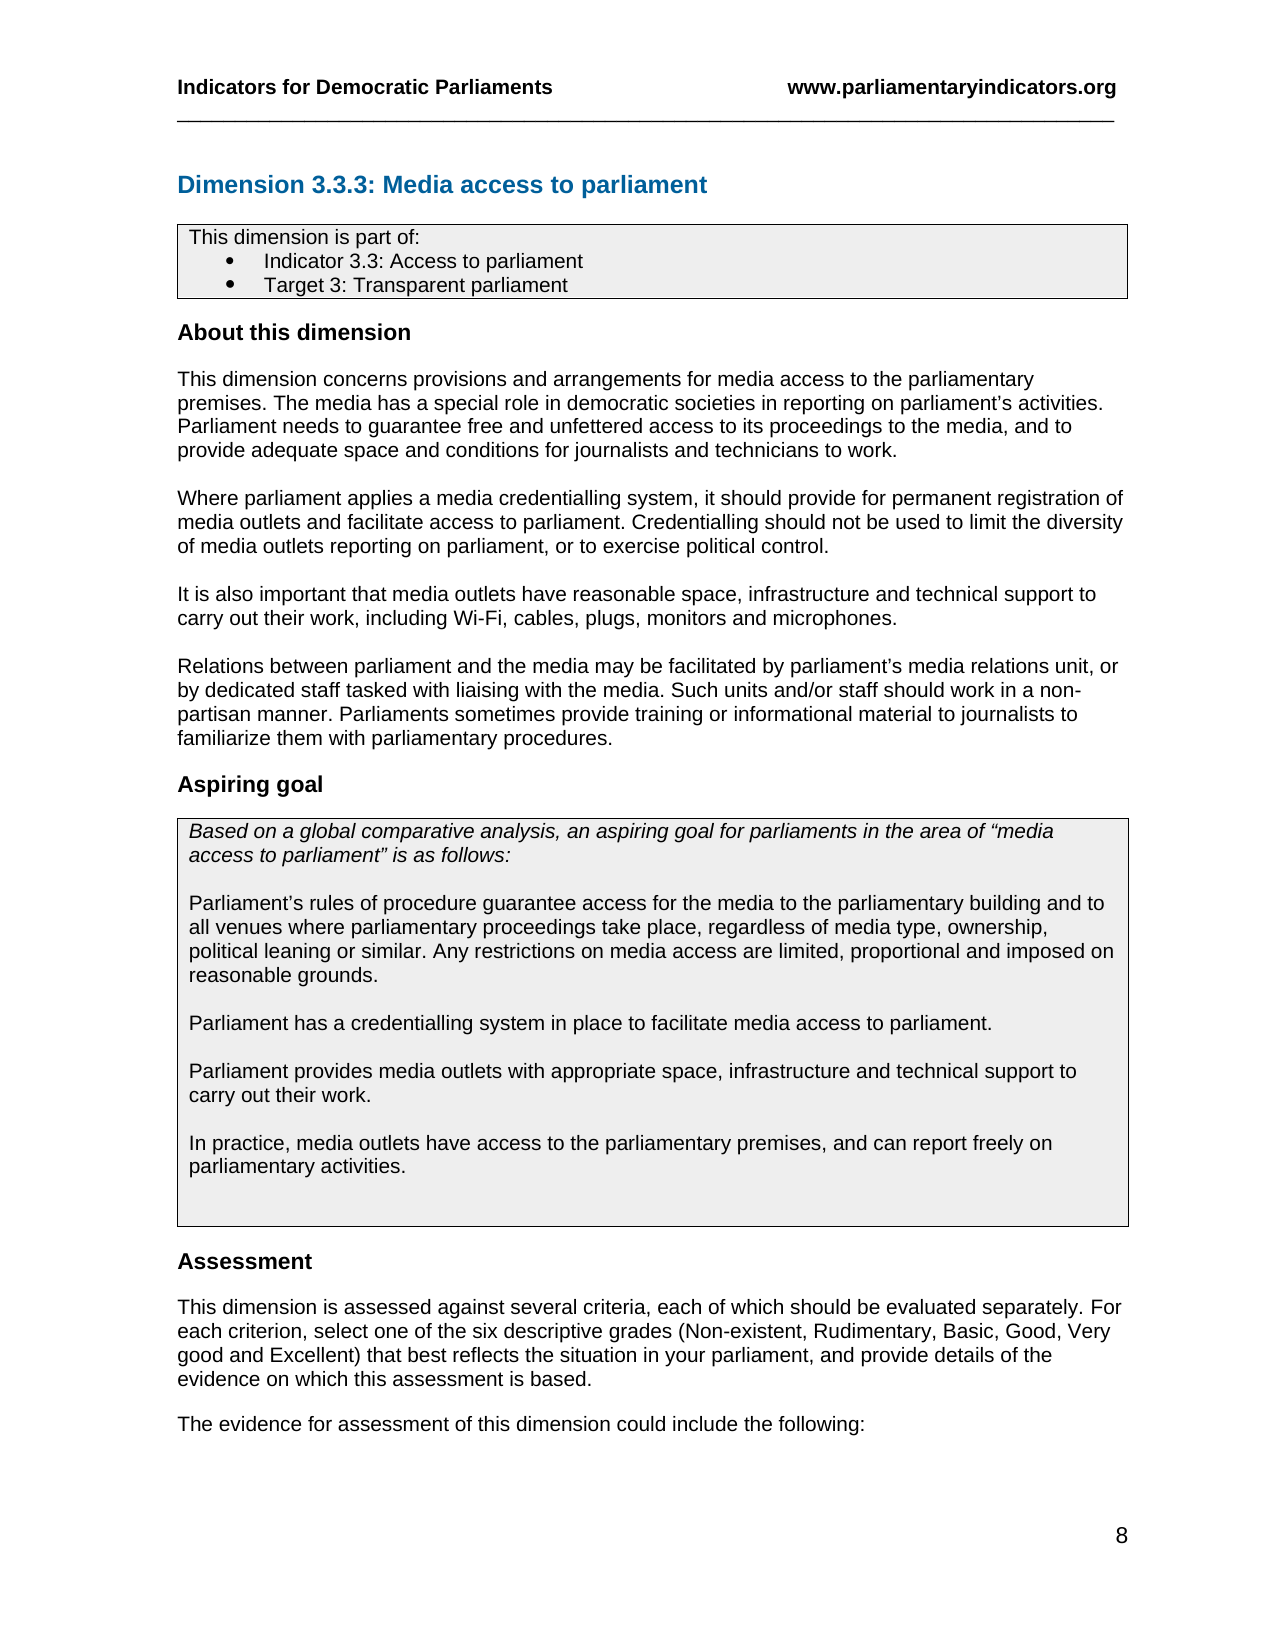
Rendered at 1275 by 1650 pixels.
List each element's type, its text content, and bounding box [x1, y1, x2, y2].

title Assessment [177, 1248, 1128, 1274]
text Where parliament applies a media credentialling system, it should provide for permanent registration of media outlets and facilitate access to parliament. Credentialling should not be used to limit the diversity of media outlets reporting on parliament, or to exercise political control. [177, 486, 1128, 558]
text This dimension concerns provisions and arrangements for media access to the parliamentary premises. The media has a special role in democratic societies in reporting on parliament’s activities. Parliament needs to guarantee free and unfettered access to its proceedings to the media, and to provide adequate space and conditions for journalists and technicians to work. [177, 366, 1128, 462]
text This dimension is assessed against several criteria, each of which should be evaluated separately. For each criterion, select one of the six descriptive grades (Non-existent, Rudimentary, Basic, Good, Very good and Excellent) that best reflects the situation in your parliament, and provide details of the evidence on which this assessment is based. [177, 1295, 1128, 1391]
text The evidence for assessment of this dimension could include the following: [177, 1412, 1128, 1436]
table_header This dimension is part of: Indicator 3.3: Access to parliament Target 3: Transparent parliament [178, 225, 1127, 297]
text It is also important that media outlets have reasonable space, infrastructure and technical support to carry out their work, including Wi-Fi, cables, plugs, monitors and microphones. [177, 582, 1128, 630]
text Relations between parliament and the media may be facilitated by parliament’s media relations unit, or by dedicated staff tasked with liaising with the media. Such units and/or staff should work in a non-partisan manner. Parliaments sometimes provide training or informational material to journalists to familiarize them with parliamentary procedures. [177, 654, 1128, 750]
table_header Based on a global comparative analysis, an aspiring goal for parliaments in the area of “media access to parliament” is as follows: Parliament’s rules of procedure guarantee access for the media to the parliamentary building and to all venues where parliamentary proceedings take place, regardless of media type, ownership, political leaning or similar. Any restrictions on media access are limited, proportional and imposed on reasonable grounds. Parliament has a credentialling system in place to facilitate media access to parliament. Parliament provides media outlets with appropriate space, infrastructure and technical support to carry out their work. In practice, media outlets have access to the parliamentary premises, and can report freely on parliamentary activities. [178, 819, 1128, 1226]
title About this dimension [177, 319, 1128, 346]
subtitle Dimension 3.3.3: Media access to parliament [177, 170, 1128, 199]
title Aspiring goal [177, 771, 1128, 797]
